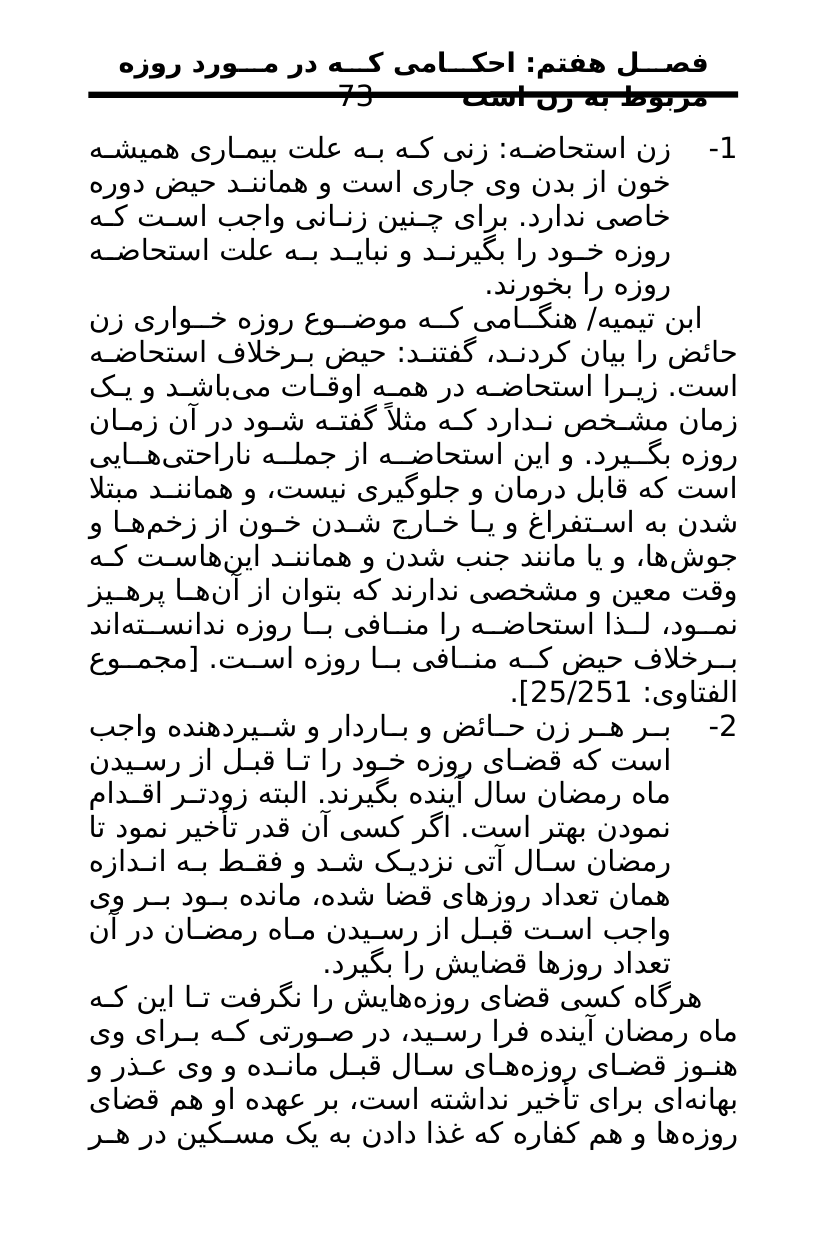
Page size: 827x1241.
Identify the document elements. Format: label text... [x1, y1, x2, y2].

list بر هر زن حائض و باردار و شیردهنده واجب است که قضای روزه خود را تا قبل از رسیدن ماه رمضان سال آینده بگیرند. البته زودتر اقدام نمودن بهتر است. اگر کسی آن قدر تأخیر نمود تا رمضان سال آتی نزدیک شد و فقط به اندازه همان تعداد روزهای قضا شده، مانده بود بر وی واجب است قبل از رسیدن ماه رمضان در آن تعداد روزها قضایش را بگیرد. [89, 709, 708, 981]
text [89, 981, 738, 1150]
list زن استحاضه: زنی که به علت بیماری همیشه خون از بدن وی جاری است و همانند حیض دوره خاصی ندارد. برای چنین زنانی واجب است که روزه خود را بگیرند و نباید به علت استحاضه روزه را بخورند. [89, 132, 708, 301]
text ابن تیمیه/ هنگامی که موضوع روزه خواری زن حائض را بیان کردند، گفتند: حیض برخلاف استحاضه است. زیرا استحاضه در همه اوقات می‌باشد و یک زمان مشخص ندارد که مثلاً گفته شود در آن زمان روزه بگیرد. و این استحاضه از جمله ناراحتی‌هایی است که قابل درمان و جلوگیری نیست، و همانند مبتلا شدن به استفراغ و یا خارج شدن خون از زخم‌ها و جوش‌ها، و یا مانند جنب شدن و همانند این‌هاست که وقت معین و مشخصی ندارند که بتوان از آن‌ها پرهیز نمود، لذا استحاضه را منافی با روزه ندانسته‌اند برخلاف حیض که منافی با روزه است. [مجموع الفتاوى: 25/251]. [89, 301, 738, 709]
